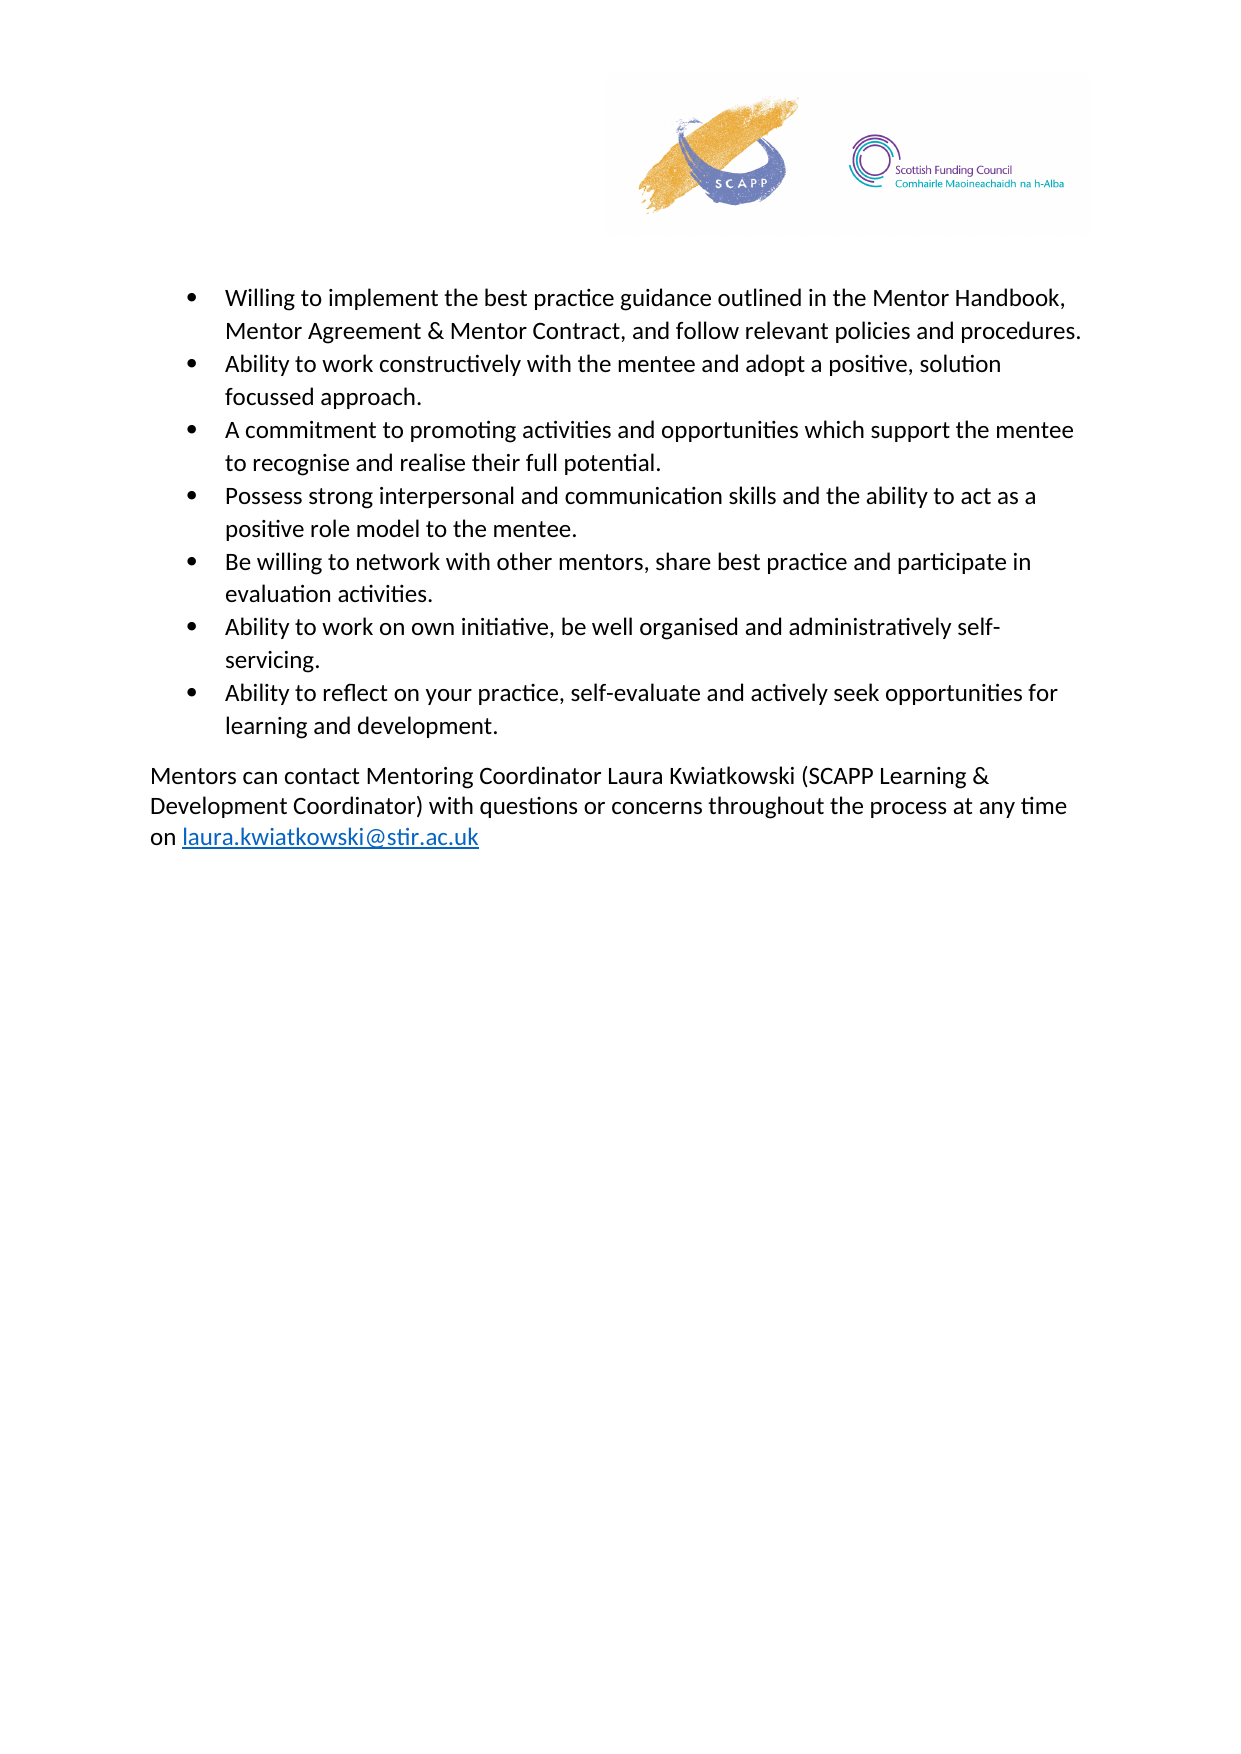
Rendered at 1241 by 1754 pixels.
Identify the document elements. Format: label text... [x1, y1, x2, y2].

picture [606, 73, 1091, 236]
text Mentors can contact Mentoring Coordinator Laura Kwiatkowski (SCAPP Learning & Development Coordinator) with questions or concerns throughout the process at any time on laura.kwiatkowski@stir.ac.uk [150, 760, 1090, 851]
list Willing to implement the best practice guidance outlined in the Mentor Handbook, Mentor Agreement & Mentor Contract, and follow relevant policies and procedures. [187, 282, 1090, 346]
list Possess strong interpersonal and communication skills and the ability to act as a positive role model to the mentee. [187, 480, 1090, 543]
list Be willing to network with other mentors, share best practice and participate in evaluation activities. [187, 546, 1090, 609]
list Ability to reflect on your practice, self-evaluate and actively seek opportunities for learning and development. [187, 677, 1090, 741]
list Ability to work on own initiative, be well organised and administratively self-servicing. [187, 612, 1090, 675]
list Ability to work constructively with the mentee and adopt a positive, solution focussed approach. [187, 348, 1090, 412]
list A commitment to promoting activities and opportunities which support the mentee to recognise and realise their full potential. [187, 414, 1090, 477]
